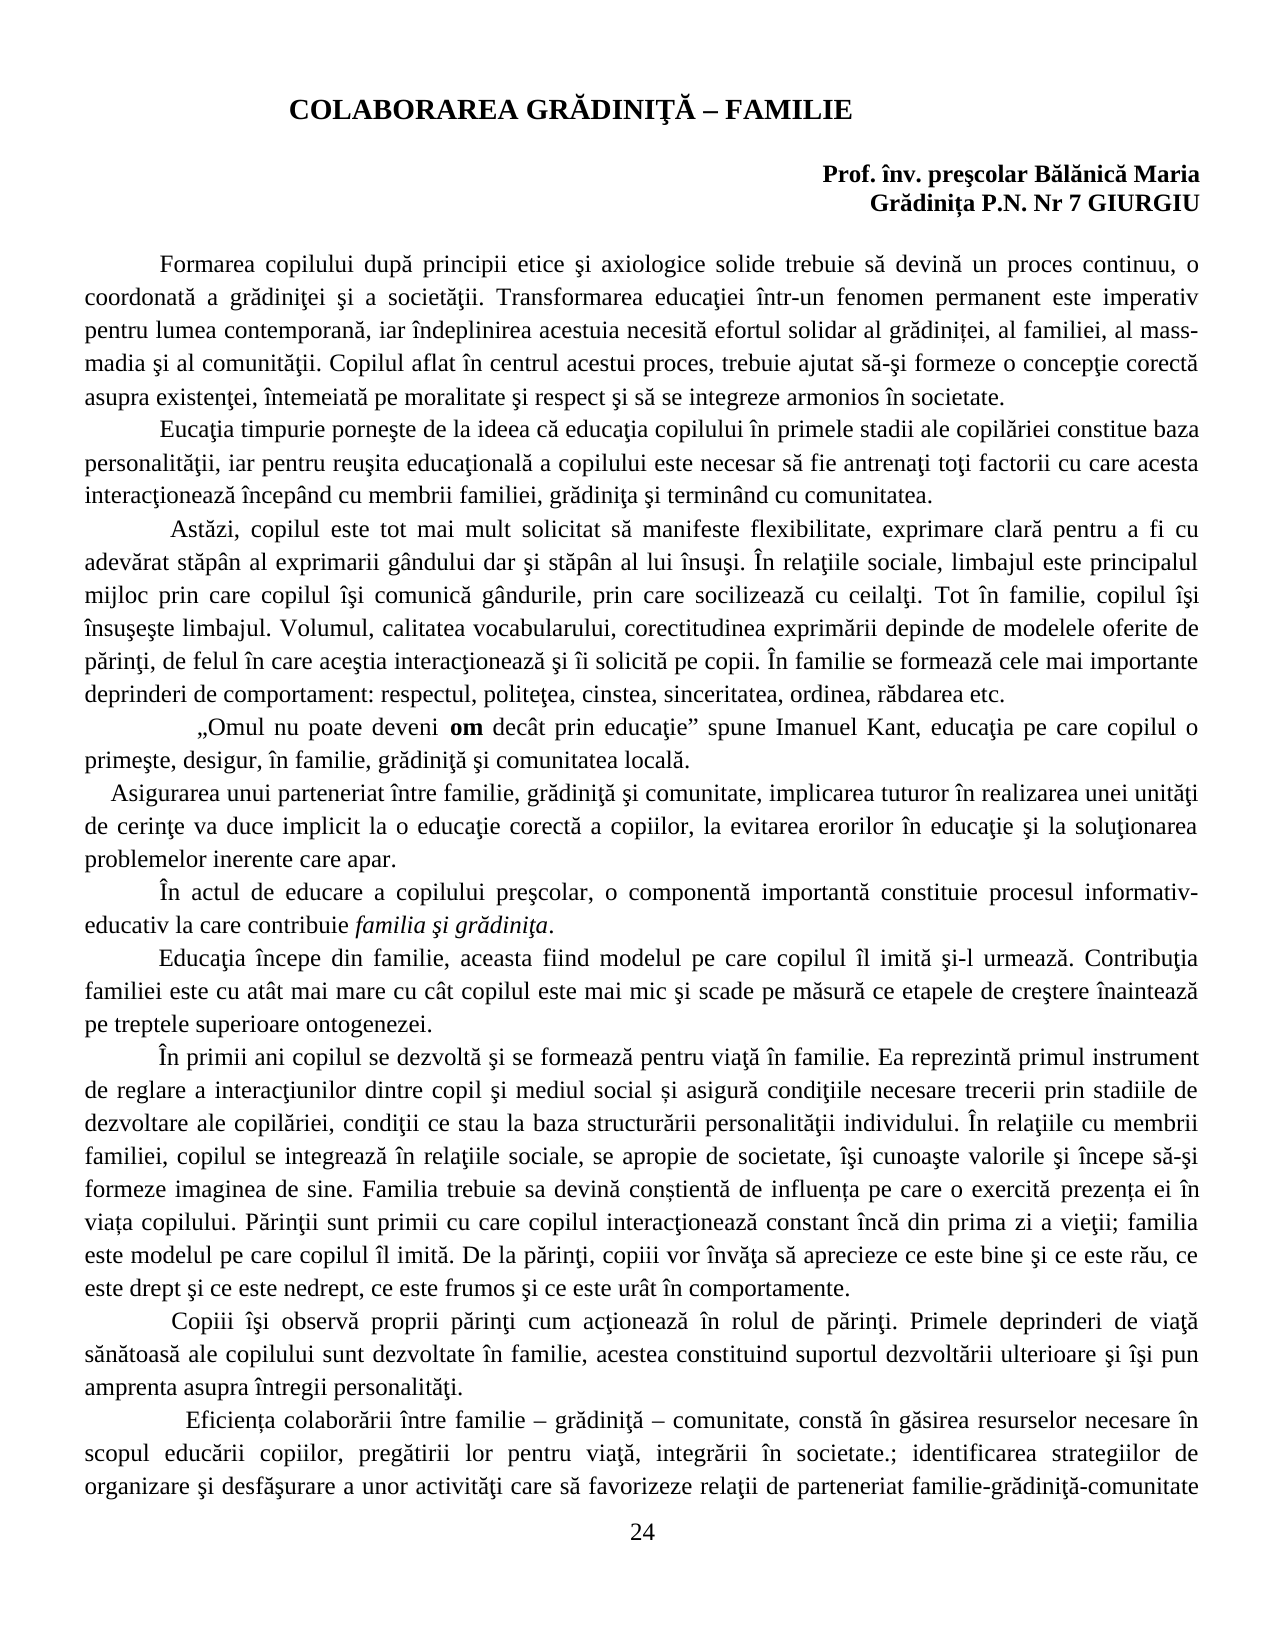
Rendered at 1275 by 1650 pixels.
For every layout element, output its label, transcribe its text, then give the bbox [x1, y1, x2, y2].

text Asigurarea unui parteneriat între familie, grădiniţă şi comunitate, implicarea tuturor în realizarea unei unităţi de cerinţe va duce implicit la o educaţie corectă a copiilor, la evitarea erorilor în educaţie şi la soluţionarea problemelor inerente care apar. [84, 778, 1200, 873]
text Grădinița P.N. Nr 7 GIURGIU [84, 188, 1200, 216]
text COLABORAREA GRĂDINIŢĂ – FAMILIE [84, 92, 1200, 125]
text Formarea copilului după principii etice şi axiologice solide trebuie să devină un proces continuu, o coordonată a grădiniţei şi a societăţii. Transformarea educaţiei într-un fenomen permanent este imperativ pentru lumea contemporană, iar îndeplinirea acestuia necesită efortul solidar al grădiniței, al familiei, al mass-madia şi al comunităţii. Copilul aflat în centrul acestui proces, trebuie ajutat să-şi formeze o concepţie corectă asupra existenţei, întemeiată pe moralitate şi respect şi să se integreze armonios în societate. [84, 249, 1200, 410]
text Educaţia începe din familie, aceasta fiind modelul pe care copilul îl imită şi-l urmează. Contribuţia familiei este cu atât mai mare cu cât copilul este mai mic şi scade pe măsură ce etapele de creştere înaintează pe treptele superioare ontogenezei. [84, 943, 1200, 1038]
text În actul de educare a copilului preşcolar, o componentă importantă constituie procesul informativ-educativ la care contribuie familia şi grădiniţa. [84, 877, 1200, 939]
text „Omul nu poate deveni om decât prin educaţie” spune Imanuel Kant, educaţia pe care copilul o primeşte, desigur, în familie, grădiniţă şi comunitatea locală. [84, 712, 1200, 773]
text Prof. înv. preşcolar Bălănică Maria [84, 159, 1200, 188]
text În primii ani copilul se dezvoltă şi se formează pentru viaţă în familie. Ea reprezintă primul instrument de reglare a interacţiunilor dintre copil şi mediul social și asigură condiţiile necesare trecerii prin stadiile de dezvoltare ale copilăriei, condiţii ce stau la baza structurării personalităţii individului. În relaţiile cu membrii familiei, copilul se integrează în relaţiile sociale, se apropie de societate, îşi cunoaşte valorile şi începe să-şi formeze imaginea de sine. Familia trebuie sa devină conștientă de influența pe care o exercită prezența ei în viața copilului. Părinţii sunt primii cu care copilul interacţionează constant încă din prima zi a vieţii; familia este modelul pe care copilul îl imită. De la părinţi, copiii vor învăţa să aprecieze ce este bine şi ce este rău, ce este drept şi ce este nedrept, ce este frumos şi ce este urât în comportamente. [84, 1042, 1200, 1302]
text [84, 1405, 1200, 1500]
text Eucaţia timpurie porneşte de la ideea că educaţia copilului în primele stadii ale copilăriei constitue baza personalităţii, iar pentru reuşita educaţională a copilului este necesar să fie antrenaţi toţi factorii cu care acesta interacţionează începând cu membrii familiei, grădiniţa şi terminând cu comunitatea. [84, 414, 1200, 509]
text Astăzi, copilul este tot mai mult solicitat să manifeste flexibilitate, exprimare clară pentru a fi cu adevărat stăpân al exprimarii gândului dar şi stăpân al lui însuşi. În relaţiile sociale, limbajul este principalul mijloc prin care copilul îşi comunică gândurile, prin care socilizează cu ceilalţi. Tot în familie, copilul îşi însuşeşte limbajul. Volumul, calitatea vocabularului, corectitudinea exprimării depinde de modelele oferite de părinţi, de felul în care aceştia interacţionează şi îi solicită pe copii. În familie se formează cele mai importante deprinderi de comportament: respectul, politeţea, cinstea, sinceritatea, ordinea, răbdarea etc. [84, 514, 1200, 707]
text Copiii îşi observă proprii părinţi cum acţionează în rolul de părinţi. Primele deprinderi de viaţă sănătoasă ale copilului sunt dezvoltate în familie, acestea constituind suportul dezvoltării ulterioare şi îşi pun amprenta asupra întregii personalităţi. [84, 1306, 1200, 1401]
